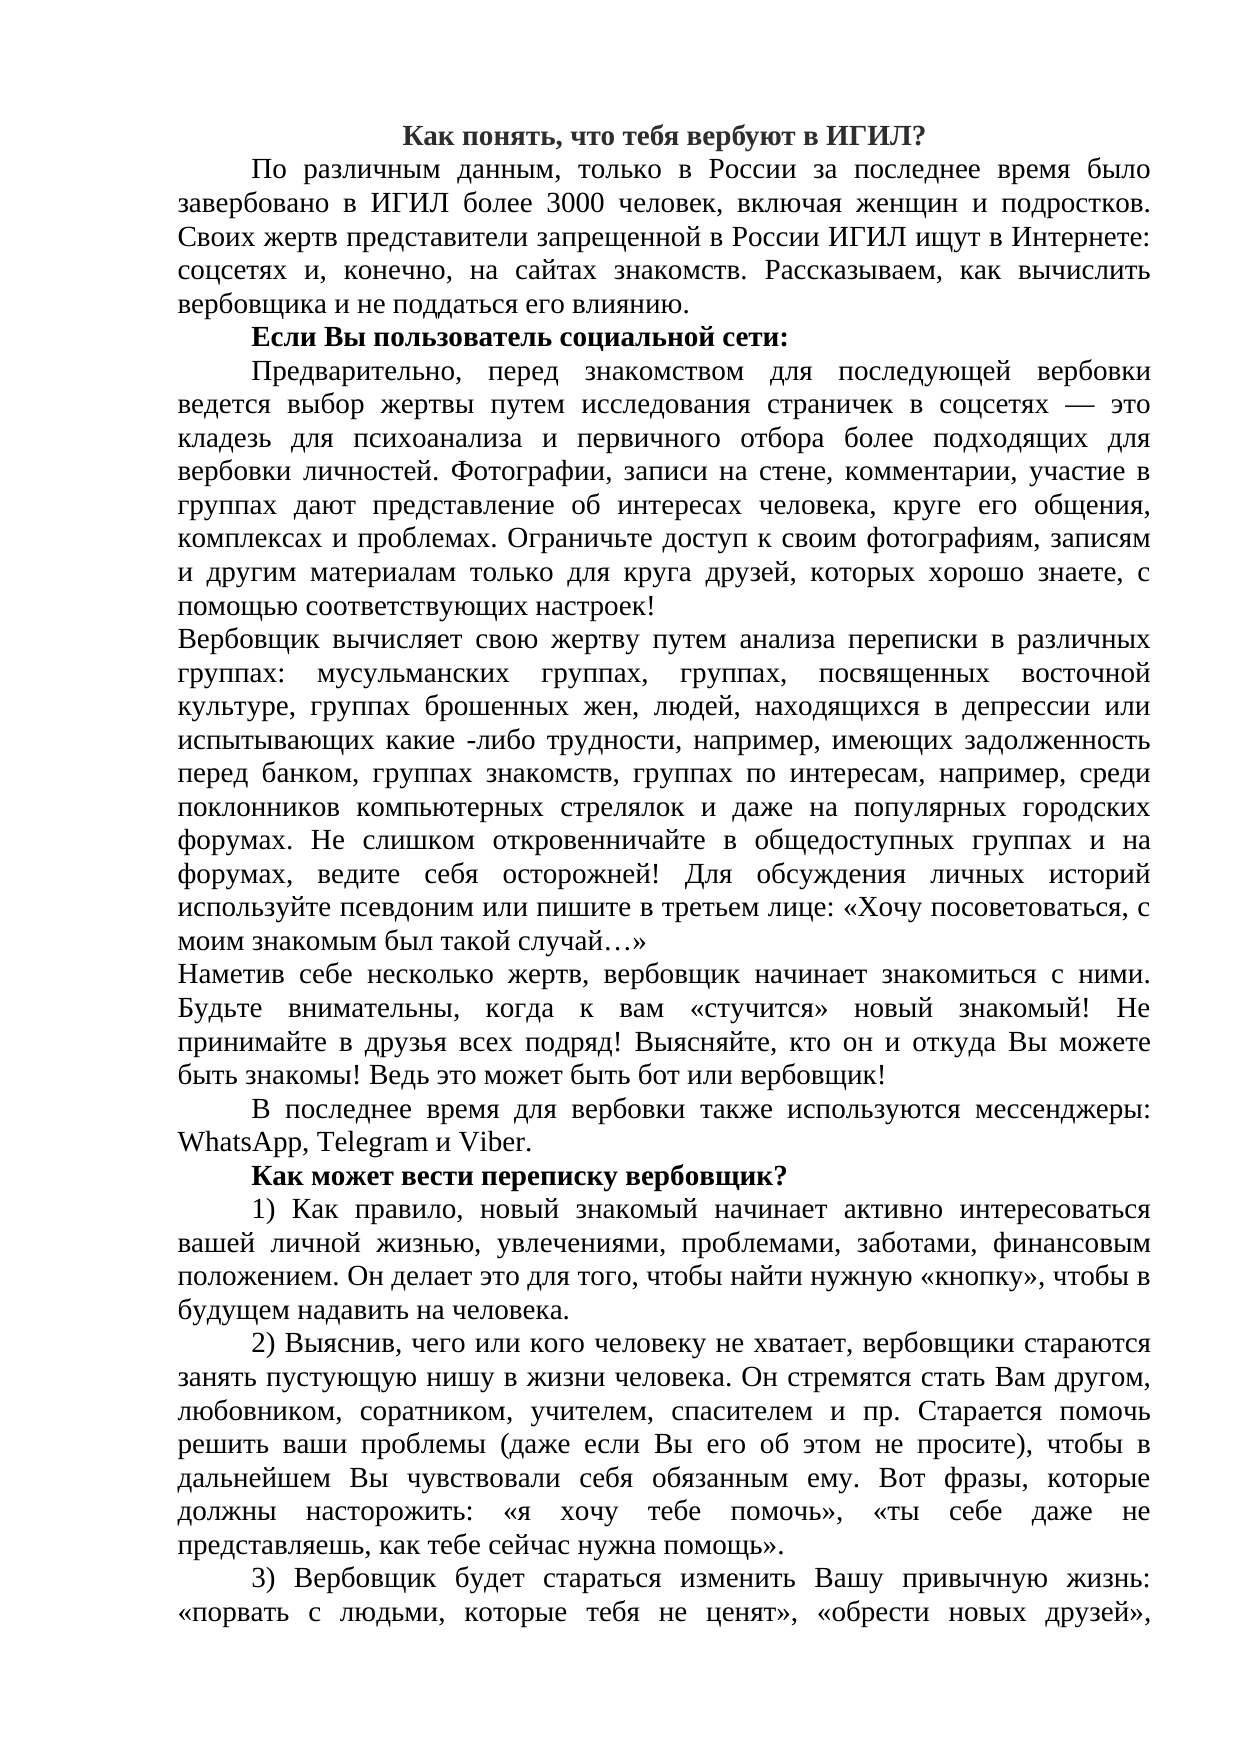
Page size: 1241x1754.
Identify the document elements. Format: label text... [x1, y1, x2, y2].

text В последнее время для вербовки также используются мессенджеры: WhatsApp, Telegram и Viber. [177, 1091, 1152, 1158]
text 1) Как правило, новый знакомый начинает активно интересоваться вашей личной жизнью, увлечениями, проблемами, заботами, финансовым положением. Он делает это для того, чтобы найти нужную «кнопку», чтобы в будущем надавить на человека. [177, 1191, 1152, 1326]
text Вербовщик вычисляет свою жертву путем анализа переписки в различных группах: мусульманских группах, группах, посвященных восточной культуре, группах брошенных жен, людей, находящихся в депрессии или испытывающих какие -либо трудности, например, имеющих задолженность перед банком, группах знакомств, группах по интересам, например, среди поклонников компьютерных стрелялок и даже на популярных городских форумах. Не слишком откровенничайте в общедоступных группах и на форумах, ведите себя осторожней! Для обсуждения личных историй используйте псевдоним или пишите в третьем лице: «Хочу посоветоваться, с моим знакомым был такой случай…» [177, 621, 1152, 957]
text Предварительно, перед знакомством для последующей вербовки ведется выбор жертвы путем исследования страничек в соцсетях — это кладезь для психоанализа и первичного отбора более подходящих для вербовки личностей. Фотографии, записи на стене, комментарии, участие в группах дают представление об интересах человека, круге его общения, комплексах и проблемах. Ограничьте доступ к своим фотографиям, записям и другим материалам только для круга друзей, которых хорошо знаете, с помощью соответствующих настроек! [177, 353, 1152, 621]
text По различным данным, только в России за последнее время было завербовано в ИГИЛ более 3000 человек, включая женщин и подростков. Своих жертв представители запрещенной в России ИГИЛ ищут в Интернете: соцсетях и, конечно, на сайтах знакомств. Рассказываем, как вычислить вербовщика и не поддаться его влиянию. [177, 152, 1152, 319]
text 2) Выяснив, чего или кого человеку не хватает, вербовщики стараются занять пустующую нишу в жизни человека. Он стремятся стать Вам другом, любовником, соратником, учителем, спасителем и пр. Старается помочь решить ваши проблемы (даже если Вы его об этом не просите), чтобы в дальнейшем Вы чувствовали себя обязанным ему. Вот фразы, которые должны насторожить: «я хочу тебе помочь», «ты себе даже не представляешь, как тебе сейчас нужна помощь». [177, 1326, 1152, 1560]
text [177, 1560, 1152, 1627]
text Как понять, что тебя вербуют в ИГИЛ? [177, 118, 1152, 152]
text Если Вы пользователь социальной сети: [177, 319, 1152, 353]
text Наметив себе несколько жертв, вербовщик начинает знакомиться с ними. Будьте внимательны, когда к вам «стучится» новый знакомый! Не принимайте в друзья всех подряд! Выясняйте, кто он и откуда Вы можете быть знакомы! Ведь это может быть бот или вербовщик! [177, 957, 1152, 1091]
text Как может вести переписку вербовщик? [177, 1158, 1152, 1191]
